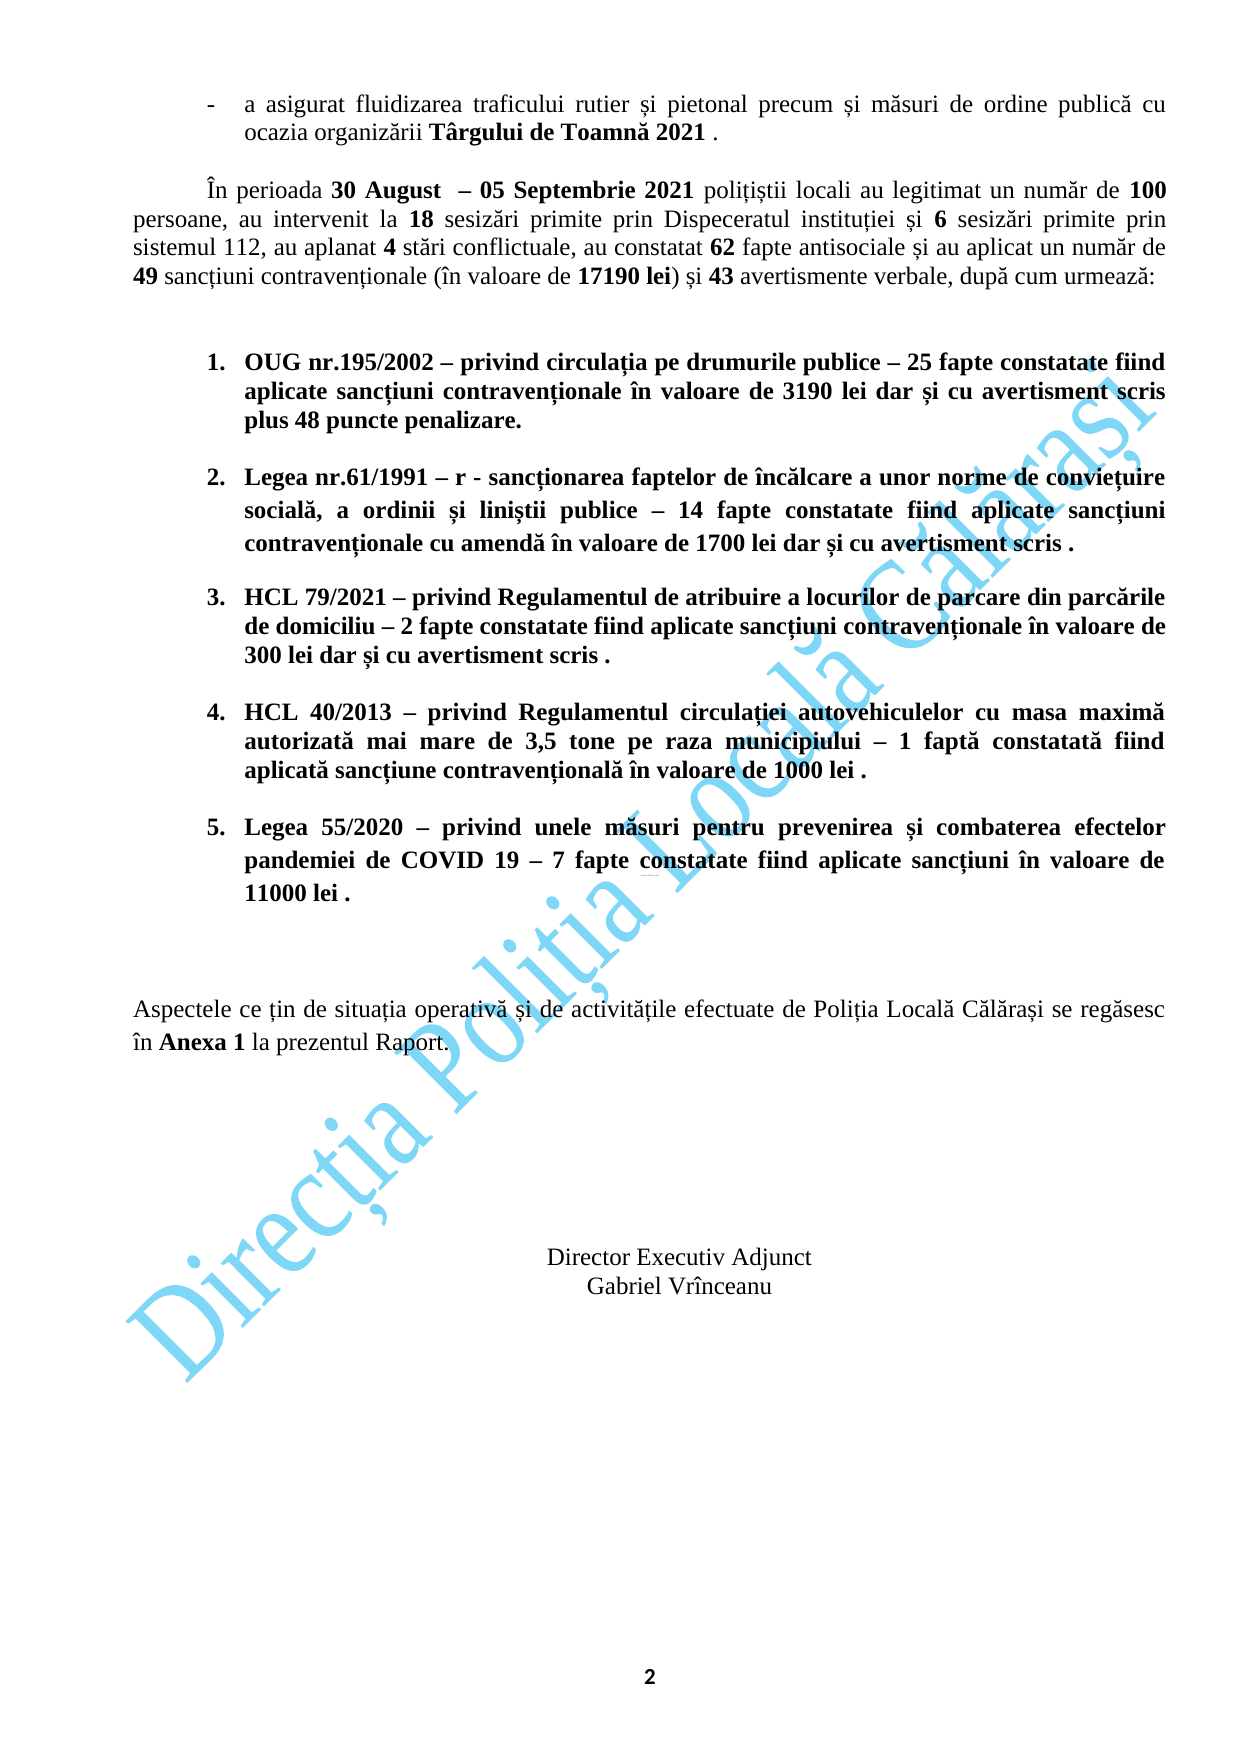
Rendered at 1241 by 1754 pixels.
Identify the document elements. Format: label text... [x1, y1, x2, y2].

list Legea 55/2020 – privind unele măsuri pentru prevenirea și combaterea efectelor pandemiei de COVID 19 – 7 fapte constatate fiind aplicate sancțiuni în valoare de 11000 lei . [207, 812, 1167, 907]
list HCL 79/2021 – privind Regulamentul de atribuire a locurilor de parcare din parcările de domiciliu – 2 fapte constatate fiind aplicate sancțiuni contravenționale în valoare de 300 lei dar și cu avertisment scris . [207, 582, 1167, 668]
list HCL 40/2013 – privind Regulamentul circulației autovehiculelor cu masa maximă autorizată mai mare de 3,5 tone pe raza municipiului – 1 faptă constatată fiind aplicată sancțiune contravențională în valoare de 1000 lei . [207, 697, 1167, 783]
text Aspectele ce țin de situația operativă și de activitățile efectuate de Poliția Locală Călărași se regăsesc în Anexa 1 la prezentul Raport. [133, 994, 1167, 1056]
text Gabriel Vrînceanu [133, 1271, 1167, 1300]
list Legea nr.61/1991 – r - sancționarea faptelor de încălcare a unor norme de conviețuire socială, a ordinii și liniștii publice – 14 fapte constatate fiind aplicate sancțiuni contravenționale cu amendă în valoare de 1700 lei dar și cu avertisment scris . [207, 462, 1167, 557]
text În perioada 30 August – 05 Septembrie 2021 polițiștii locali au legitimat un număr de 100 persoane, au intervenit la 18 sesizări primite prin Dispeceratul instituției și 6 sesizări primite prin sistemul 112, au aplanat 4 stări conflictuale, au constatat 62 fapte antisociale și au aplicat un număr de 49 sancțiuni contravenționale (în valoare de 17190 lei) și 43 avertismente verbale, după cum urmează: [133, 175, 1167, 290]
list OUG nr.195/2002 – privind circulația pe drumurile publice – 25 fapte constatate fiind aplicate sancțiuni contravenționale în valoare de 3190 lei dar și cu avertisment scris plus 48 puncte penalizare. [207, 347, 1167, 434]
list a asigurat fluidizarea traficului rutier și pietonal precum și măsuri de ordine publică cu ocazia organizării Târgului de Toamnă 2021 . [207, 89, 1167, 146]
text Director Executiv Adjunct [133, 1242, 1167, 1271]
